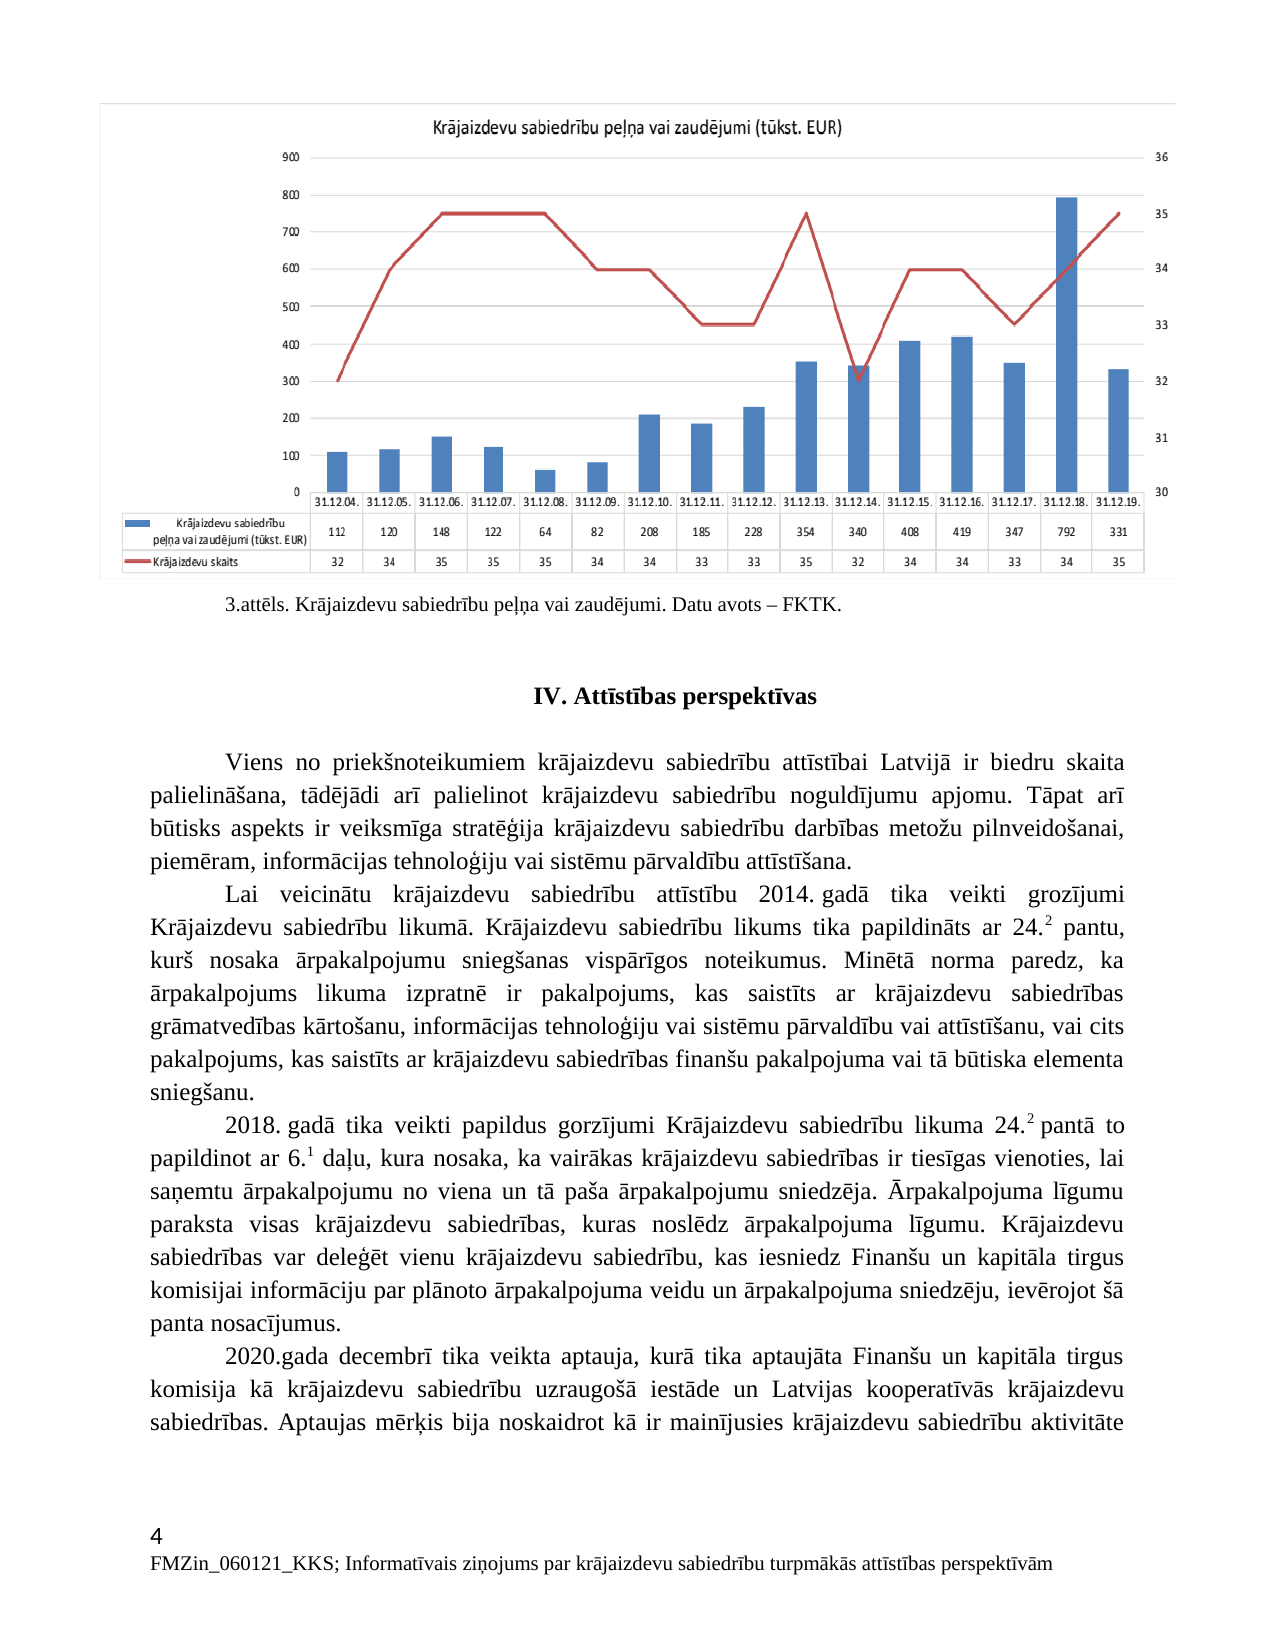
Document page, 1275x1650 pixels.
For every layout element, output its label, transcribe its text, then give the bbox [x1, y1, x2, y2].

text 2018. gadā tika veikti papildus gorzījumi Krājaizdevu sabiedrību likuma 24.2 pantā to papildinot ar 6.1 daļu, kura nosaka, ka vairākas krājaizdevu sabiedrības ir tiesīgas vienoties, lai saņemtu ārpakalpojumu no viena un tā paša ārpakalpojumu sniedzēja. Ārpakalpojuma līgumu paraksta visas krājaizdevu sabiedrības, kuras noslēdz ārpakalpojuma līgumu. Krājaizdevu sabiedrības var deleģēt vienu krājaizdevu sabiedrību, kas iesniedz Finanšu un kapitāla tirgus komisijai informāciju par plānoto ārpakalpojuma veidu un ārpakalpojuma sniedzēju, ievērojot šā panta nosacījumus. [150, 1110, 1125, 1337]
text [150, 1341, 1125, 1436]
text IV. Attīstības perspektīvas [150, 681, 1125, 710]
text Viens no priekšnoteikumiem krājaizdevu sabiedrību attīstībai Latvijā ir biedru skaita palielināšana, tādējādi arī palielinot krājaizdevu sabiedrību noguldījumu apjomu. Tāpat arī būtisks aspekts ir veiksmīga stratēģija krājaizdevu sabiedrību darbības metožu pilnveidošanai, piemēram, informācijas tehnoloģiju vai sistēmu pārvaldību attīstīšana. [150, 747, 1125, 875]
text Lai veicinātu krājaizdevu sabiedrību attīstību 2014. gadā tika veikti grozījumi Krājaizdevu sabiedrību likumā. Krājaizdevu sabiedrību likums tika papildināts ar 24.2 pantu, kurš nosaka ārpakalpojumu sniegšanas vispārīgos noteikumus. Minētā norma paredz, ka ārpakalpojums likuma izpratnē ir pakalpojums, kas saistīts ar krājaizdevu sabiedrības grāmatvedības kārtošanu, informācijas tehnoloģiju vai sistēmu pārvaldību vai attīstīšanu, vai cits pakalpojums, kas saistīts ar krājaizdevu sabiedrības finanšu pakalpojuma vai tā būtiska elementa sniegšanu. [150, 879, 1125, 1106]
text 3.attēls. Krājaizdevu sabiedrību peļņa vai zaudējumi. Datu avots – FKTK. [150, 592, 1125, 616]
